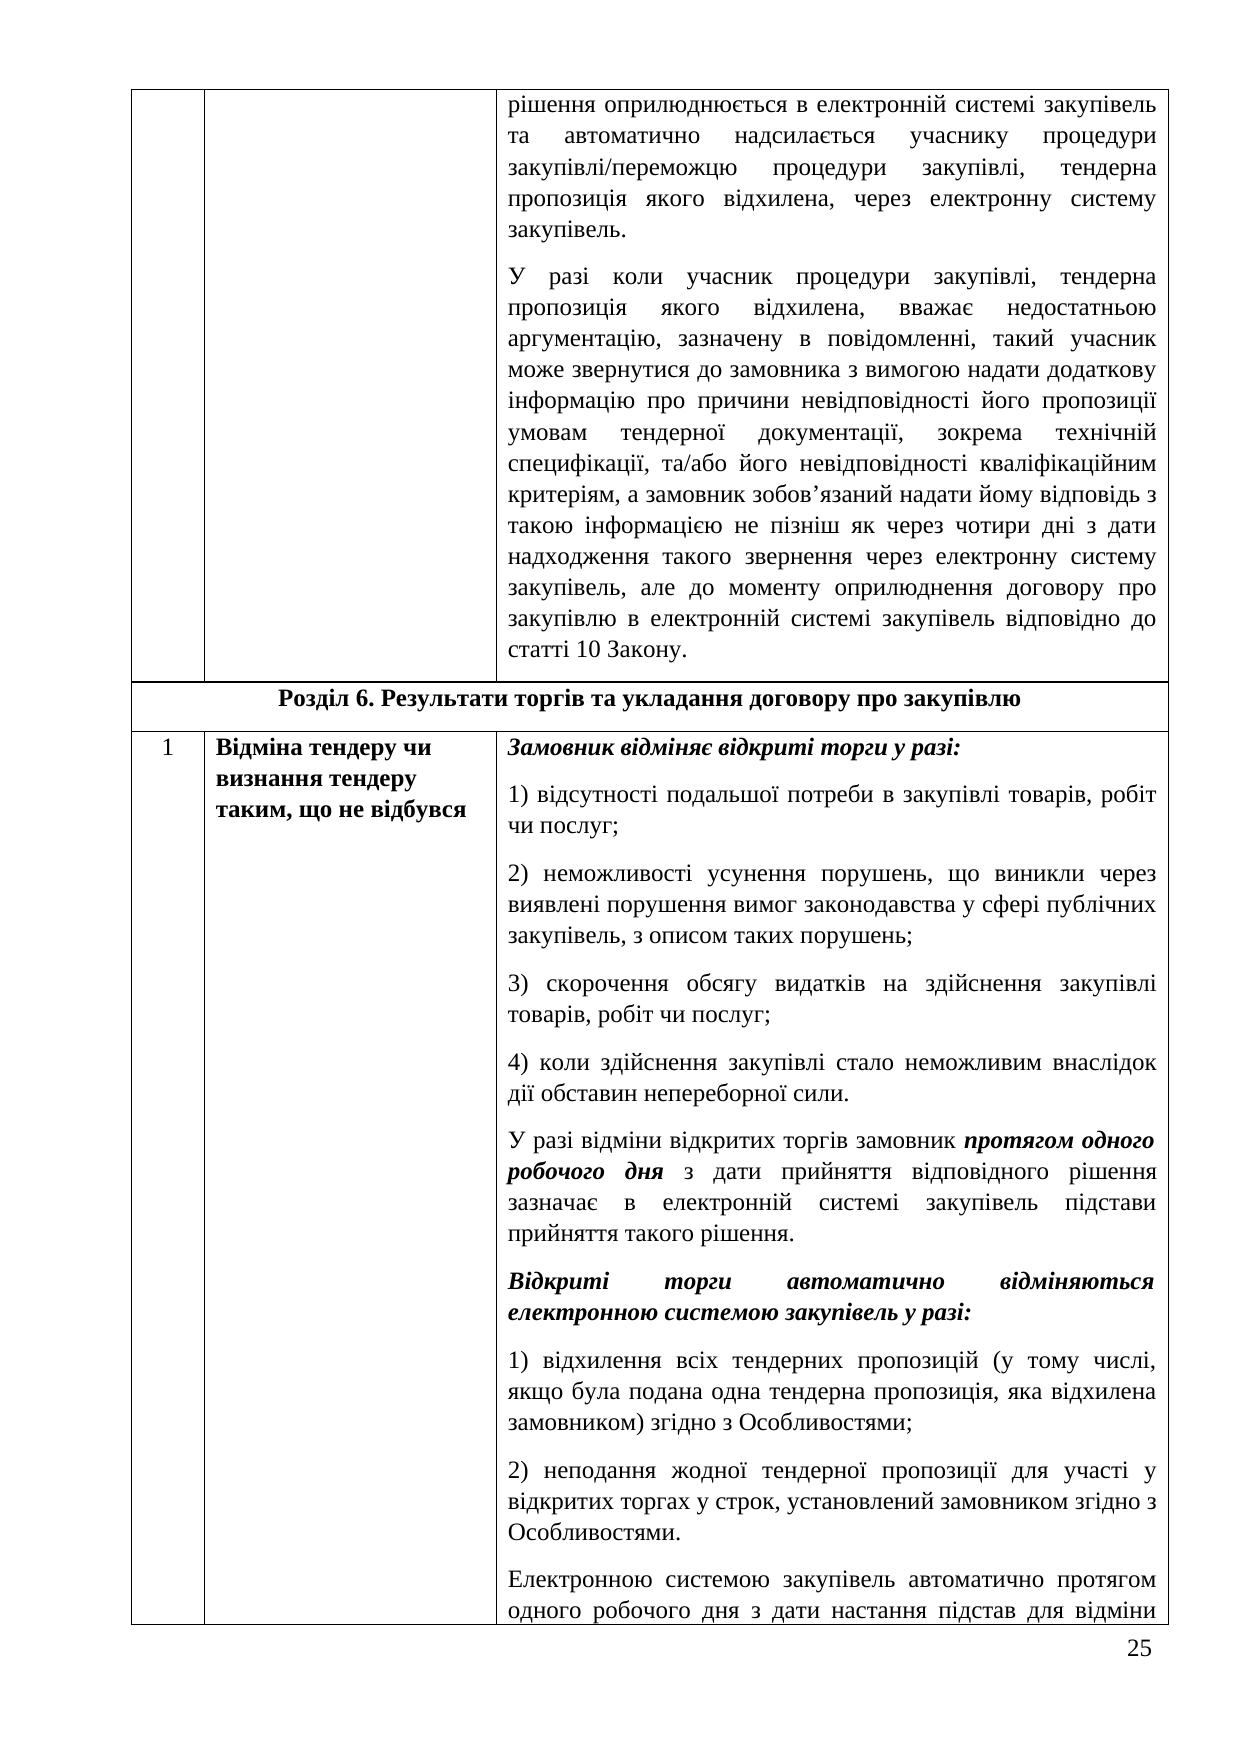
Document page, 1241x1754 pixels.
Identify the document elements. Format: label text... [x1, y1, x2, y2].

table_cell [205, 90, 496, 681]
table_cell 3 [132, 90, 204, 681]
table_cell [497, 90, 1168, 681]
table_cell Розділ 6. Результати торгів та укладання договору про закупівлю [132, 683, 1168, 731]
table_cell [497, 732, 1168, 1624]
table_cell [205, 732, 496, 1624]
table_cell 1 [132, 732, 204, 1624]
